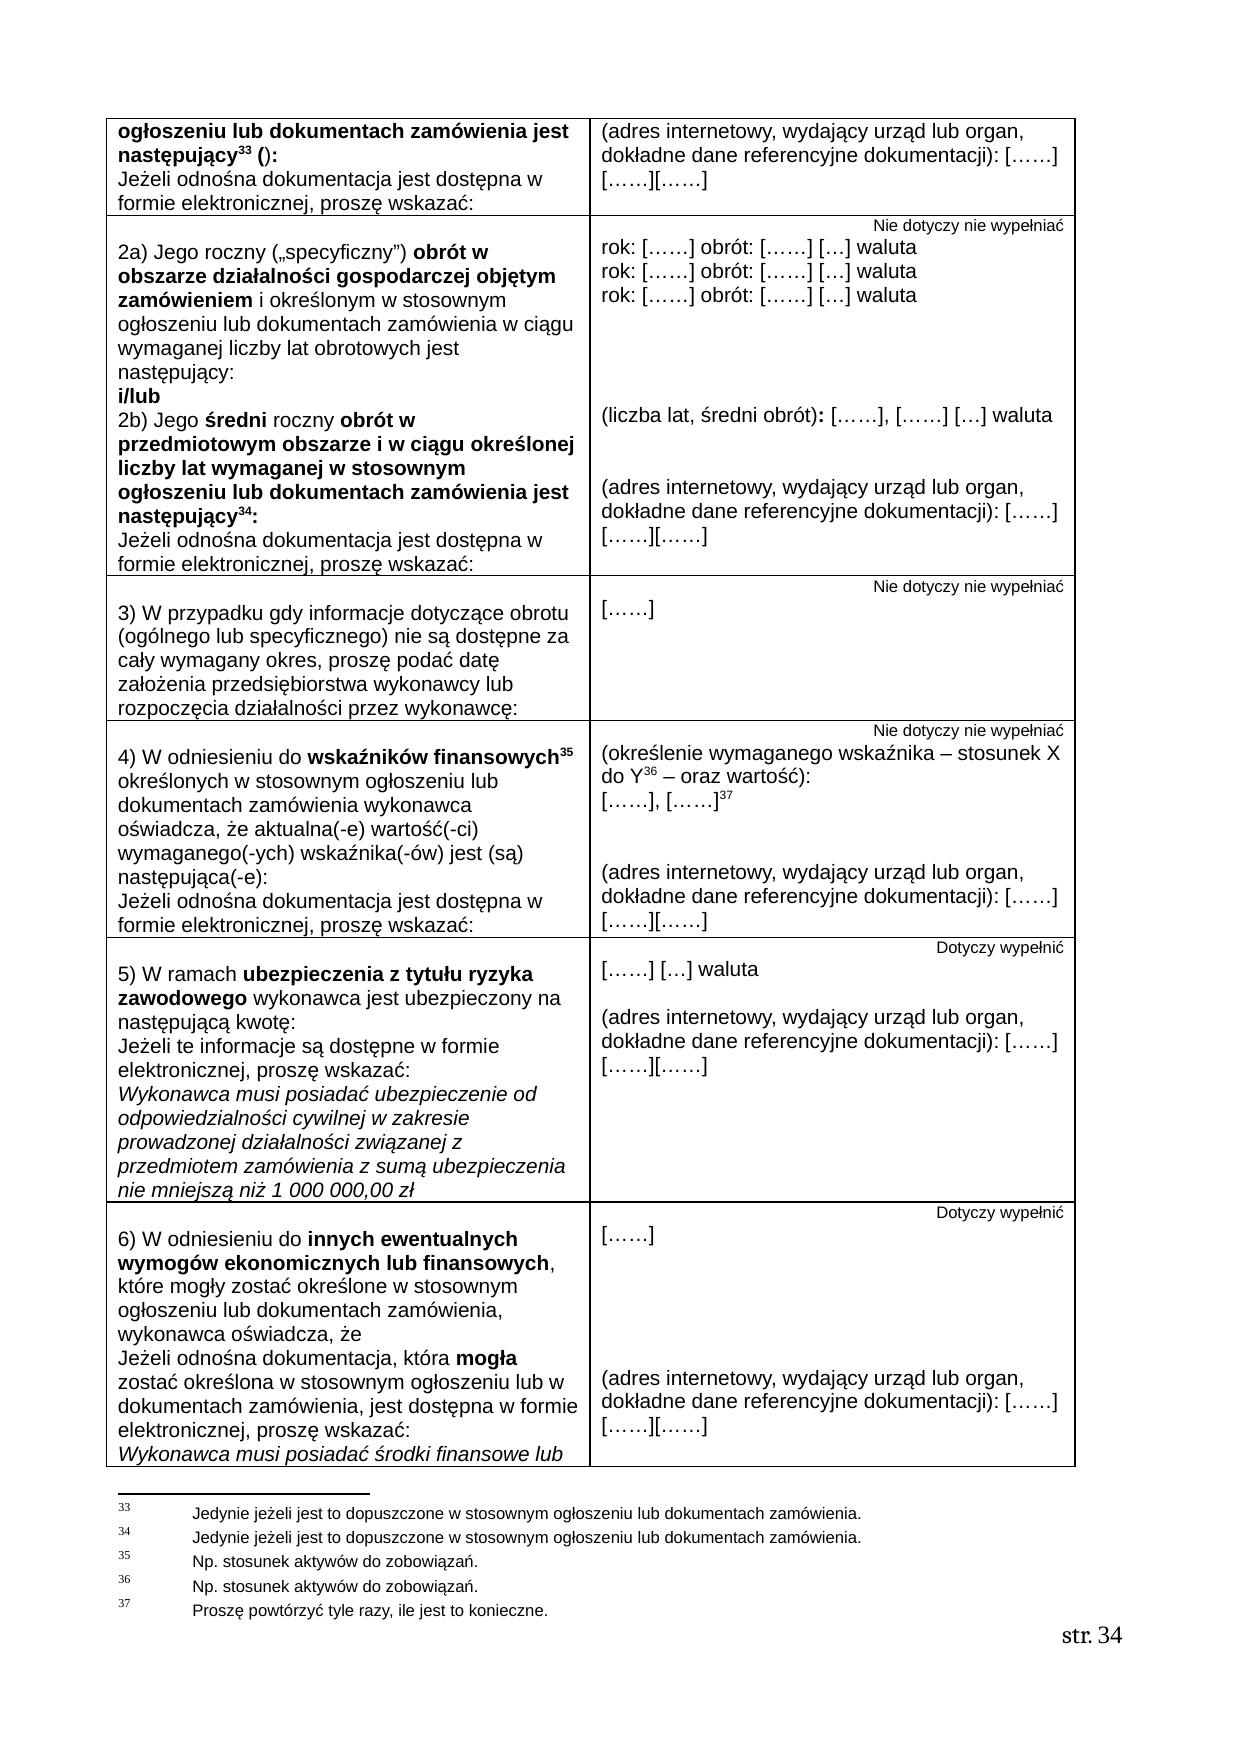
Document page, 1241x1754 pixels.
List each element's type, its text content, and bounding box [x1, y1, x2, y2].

table_cell Nie dotyczy nie wypełniać (określenie wymaganego wskaźnika – stosunek X do Y – oraz wartość): [……], [……] (adres internetowy, wydający urząd lub organ, dokładne dane referencyjne dokumentacji): [……][……][……] [591, 721, 1074, 937]
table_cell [591, 1203, 1074, 1466]
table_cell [591, 119, 1074, 215]
table_cell 3) W przypadku gdy informacje dotyczące obrotu (ogólnego lub specyficznego) nie są dostępne za cały wymagany okres, proszę podać datę założenia przedsiębiorstwa wykonawcy lub rozpoczęcia działalności przez wykonawcę: [107, 576, 589, 720]
table_cell 2a) Jego roczny („specyficzny”) obrót w obszarze działalności gospodarczej objętym zamówieniem i określonym w stosownym ogłoszeniu lub dokumentach zamówienia w ciągu wymaganej liczby lat obrotowych jest następujący: i/lub 2b) Jego średni roczny obrót w przedmiotowym obszarze i w ciągu określonej liczby lat wymaganej w stosownym ogłoszeniu lub dokumentach zamówienia jest następujący: Jeżeli odnośna dokumentacja jest dostępna w formie elektronicznej, proszę wskazać: [107, 216, 589, 575]
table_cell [107, 119, 589, 215]
table_cell Nie dotyczy nie wypełniać [……] [591, 576, 1074, 720]
table_cell Dotyczy wypełnić [……] […] waluta (adres internetowy, wydający urząd lub organ, dokładne dane referencyjne dokumentacji): [……][……][……] [591, 938, 1074, 1201]
table_cell 4) W odniesieniu do wskaźników finansowych określonych w stosownym ogłoszeniu lub dokumentach zamówienia wykonawca oświadcza, że aktualna(-e) wartość(-ci) wymaganego(-ych) wskaźnika(-ów) jest (są) następująca(-e): Jeżeli odnośna dokumentacja jest dostępna w formie elektronicznej, proszę wskazać: [107, 721, 589, 937]
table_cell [107, 1203, 589, 1466]
table_cell 5) W ramach ubezpieczenia z tytułu ryzyka zawodowego wykonawca jest ubezpieczony na następującą kwotę: Jeżeli te informacje są dostępne w formie elektronicznej, proszę wskazać: Wykonawca musi posiadać ubezpieczenie od odpowiedzialności cywilnej w zakresie prowadzonej działalności związanej z przedmiotem zamówienia z sumą ubezpieczenia nie mniejszą niż 1 000 000,00 zł [107, 938, 589, 1201]
